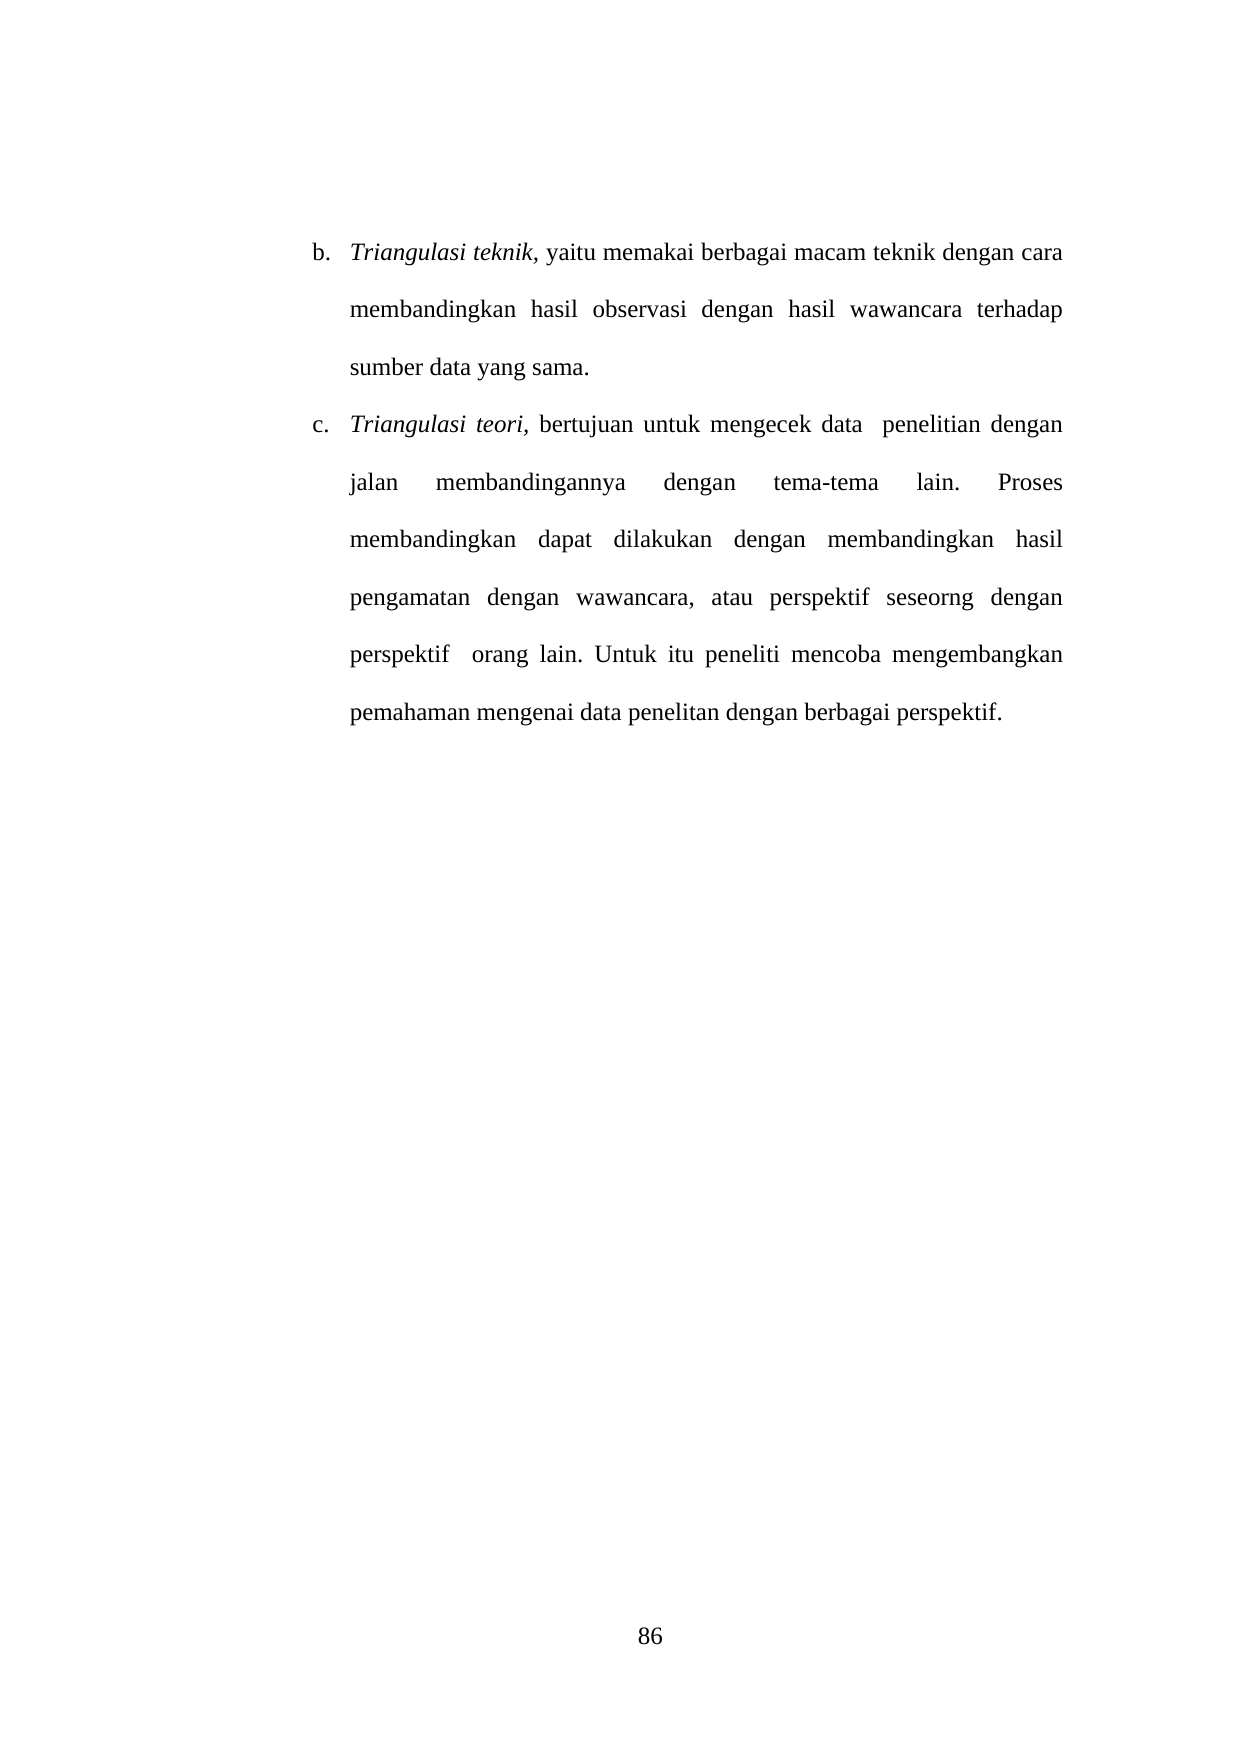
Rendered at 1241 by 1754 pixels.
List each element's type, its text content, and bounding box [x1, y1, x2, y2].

list Triangulasi teknik, yaitu memakai berbagai macam teknik dengan cara membandingkan hasil observasi dengan hasil wawancara terhadap sumber data yang sama. [312, 237, 1063, 381]
list Triangulasi teori, bertujuan untuk mengecek data penelitian dengan jalan membandingannya dengan tema-tema lain. Proses membandingkan dapat dilakukan dengan membandingkan hasil pengamatan dengan wawancara, atau perspektif seseorng dengan perspektif orang lain. Untuk itu peneliti mencoba mengembangkan pemahaman mengenai data penelitan dengan berbagai perspektif. [312, 409, 1063, 726]
